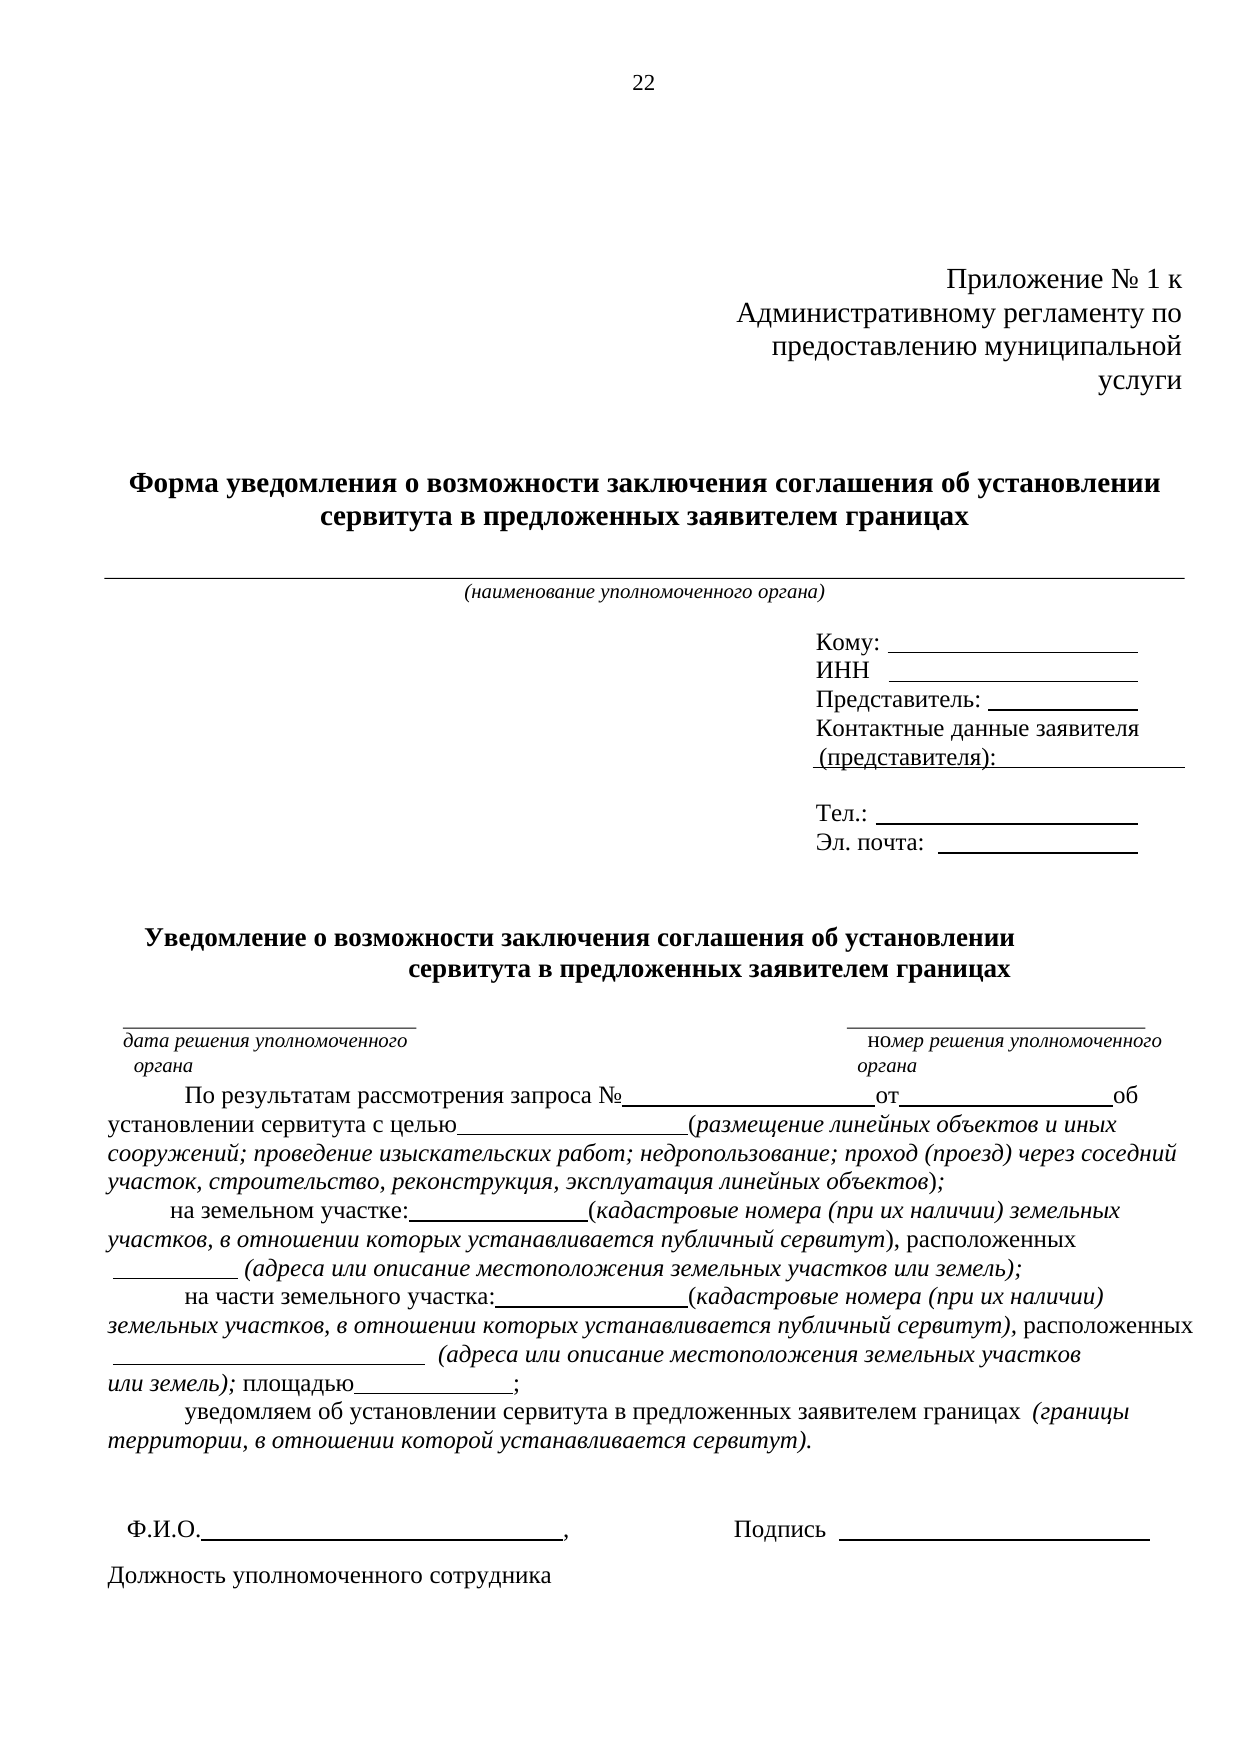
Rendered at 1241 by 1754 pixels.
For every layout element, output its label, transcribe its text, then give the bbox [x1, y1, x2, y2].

text органа [857, 1053, 1207, 1077]
text органа [133, 1053, 412, 1077]
text сооружений; проведение изыскательских работ; недропользование; проход (проезд) через соседний участок, строительство, реконструкция, эксплуатация линейных объектов); [107, 1138, 1179, 1195]
text на части земельного участка: (кадастровые номера (при их наличии) [184, 1281, 1207, 1310]
text на земельном участке: (кадастровые номера (при их наличии) земельных участков, в отношении которых устанавливается публичный сервитут), расположенных [107, 1195, 1127, 1253]
text ИНН [816, 656, 1207, 684]
text Приложение № 1 к Административному регламенту по предоставлению муниципальной услуги [735, 261, 1182, 395]
text номер решения уполномоченного [867, 1030, 1207, 1052]
text (адреса или описание местоположения земельных участков или земель); [113, 1253, 1207, 1281]
text Уведомление о возможности заключения соглашения об установлении сервитута в предложенных заявителем границах [144, 921, 1144, 984]
text По результатам рассмотрения запроса № от об [184, 1080, 1207, 1109]
text Эл. почта: [816, 827, 1207, 856]
text Представитель: [816, 684, 1207, 713]
text (адреса или описание местоположения земельных участков или земель); площадью ; [107, 1339, 1121, 1396]
text уведомляем об установлении сервитута в предложенных заявителем границах (границы территории, в отношении которой устанавливается сервитут). [107, 1396, 1207, 1454]
text Форма уведомления о возможности заключения соглашения об установлении сервитута в предложенных заявителем границах [107, 465, 1182, 532]
text Тел.: [816, 798, 1207, 827]
text Должность уполномоченного сотрудника [107, 1560, 1207, 1589]
text Контактные данные заявителя [816, 713, 1207, 742]
text Ф.И.О. , Подпись [127, 1514, 1207, 1543]
text дата решения уполномоченного [123, 1030, 412, 1052]
text (представителя): [813, 742, 1207, 771]
text установлении сервитута с целью (размещение линейных объектов и иных [107, 1109, 1207, 1138]
text земельных участков, в отношении которых устанавливается публичный сервитут), расположенных [107, 1310, 1207, 1339]
text Кому: [816, 627, 1207, 656]
text (наименование уполномоченного органа) [107, 574, 1182, 603]
